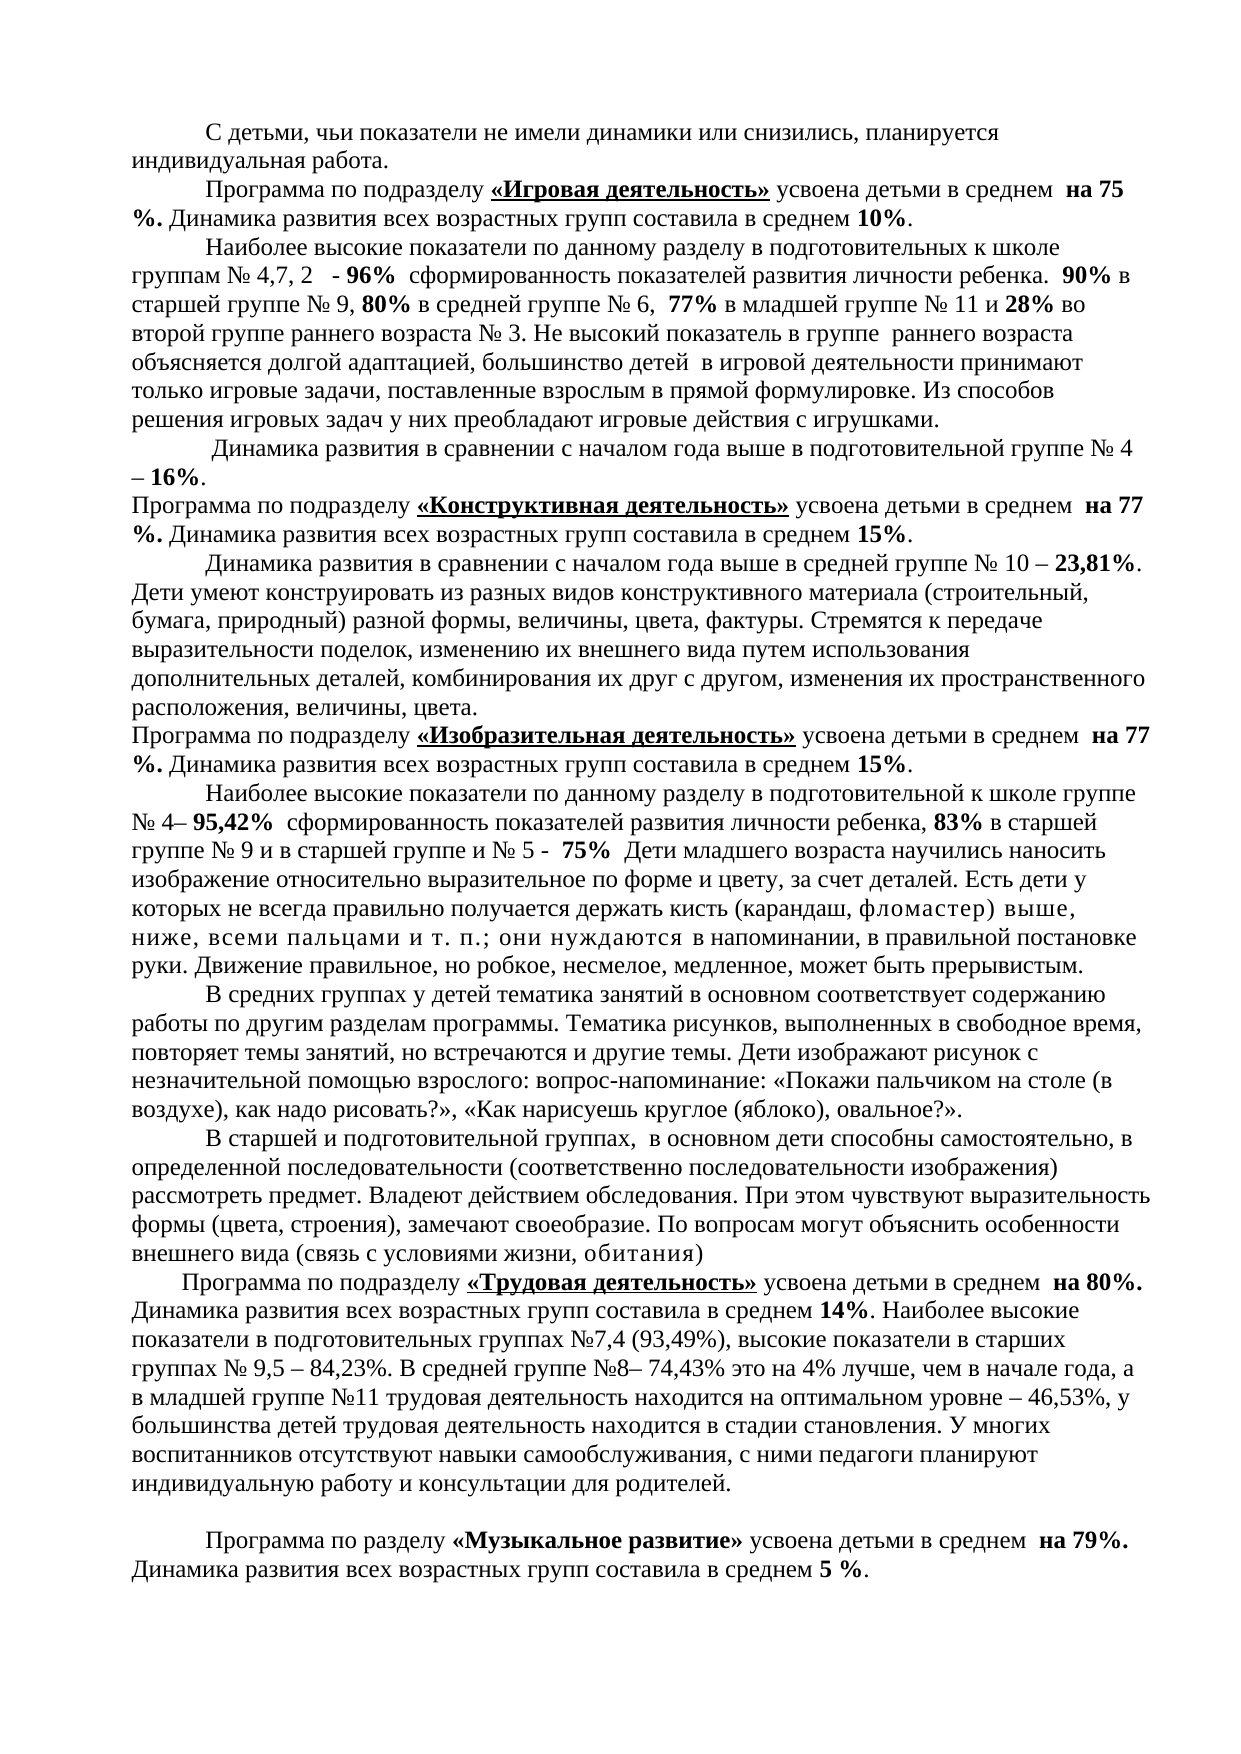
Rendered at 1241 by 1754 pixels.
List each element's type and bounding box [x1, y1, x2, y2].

table_header [131, 117, 1152, 1583]
